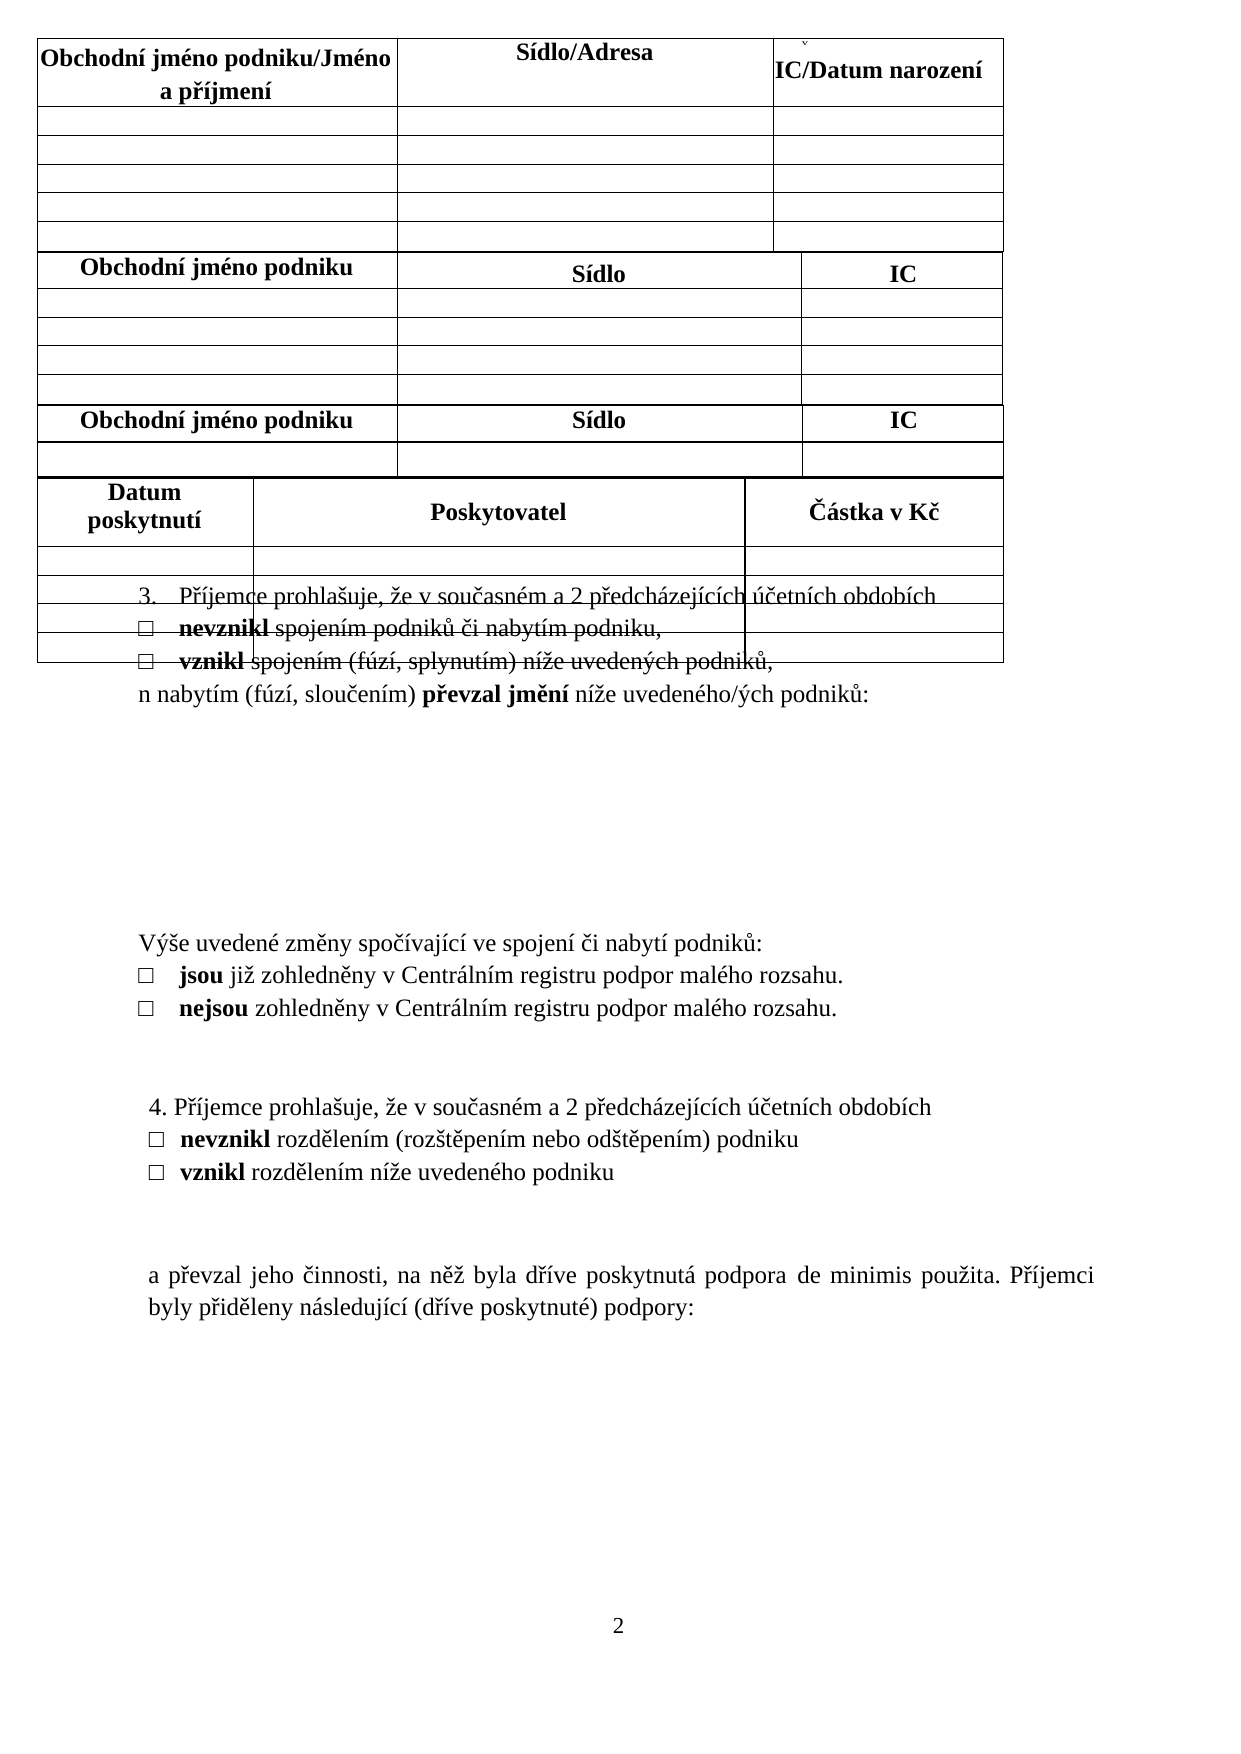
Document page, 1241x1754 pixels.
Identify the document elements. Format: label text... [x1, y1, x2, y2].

table_cell [38, 107, 397, 135]
list Příjemce prohlašuje, že v současném a 2 předcházejících účetních obdobích [138, 582, 1106, 610]
list vznikl rozdělením níže uvedeného podniku [149, 1154, 934, 1187]
text a převzal jeho činnosti, na něž byla dříve poskytnutá podpora de minimis použita. Příjemci byly přiděleny následující (dříve poskytnuté) podpory: [148, 1258, 1094, 1322]
table_cell [38, 222, 397, 251]
table_cell [38, 547, 253, 574]
table_cell [398, 346, 801, 374]
table_cell [802, 289, 1002, 317]
table_cell [802, 375, 1002, 404]
table_header v IC/Datum narození [774, 39, 1003, 106]
table_cell [398, 289, 801, 317]
table_cell [398, 443, 802, 476]
table_cell [38, 633, 138, 662]
table_header Obchodní jméno podniku [38, 253, 397, 288]
table_header Datum poskytnutí [38, 479, 253, 546]
text n nabytím (fúzí, sloučením) převzal jmění níže uvedeného/ých podniků: [138, 676, 1106, 709]
list nevznikl spojením podniků či nabytím podniku, [138, 610, 1106, 643]
table_cell [38, 375, 397, 404]
table_cell [38, 193, 397, 221]
list vznikl spojením (fúzí, splynutím) níže uvedených podniků, [138, 643, 1106, 676]
table_cell [398, 375, 801, 404]
table_cell [254, 547, 744, 574]
text Výše uvedené změny spočívající ve spojení či nabytí podniků: [138, 929, 1106, 957]
table_header Sídlo [398, 406, 802, 441]
table_header Sídlo [398, 253, 801, 288]
table_cell [746, 576, 1003, 582]
table_header Obchodní jméno podniku [38, 406, 397, 441]
table_header Poskytovatel [254, 479, 744, 546]
table_cell [774, 136, 1003, 163]
table_header Sídlo/Adresa [398, 39, 773, 106]
table_cell [398, 165, 773, 192]
table_cell [774, 193, 1003, 221]
table_header IC [802, 253, 1002, 288]
table_cell [802, 318, 1002, 345]
table_cell [38, 443, 397, 476]
table_cell [774, 107, 1003, 135]
table_header IC [803, 406, 1003, 441]
table_cell [746, 547, 1003, 574]
table_cell [38, 346, 397, 374]
table_cell [38, 576, 253, 603]
text 4. Příjemce prohlašuje, že v současném a 2 předcházejících účetních obdobích [149, 1093, 934, 1121]
table_cell [398, 107, 773, 135]
table_cell [38, 165, 397, 192]
list jsou již zohledněny v Centrálním registru podpor malého rozsahu. [138, 957, 1106, 990]
list nejsou zohledněny v Centrálním registru podpor malého rozsahu. [138, 990, 1106, 1023]
table_cell [38, 289, 397, 317]
table_header Obchodní jméno podniku/Jméno a příjmení [38, 39, 397, 106]
table_cell [398, 222, 773, 251]
table_cell [38, 604, 138, 632]
table_cell [398, 136, 773, 163]
table_cell [38, 136, 397, 163]
table_cell [254, 576, 744, 582]
table_cell [38, 318, 397, 345]
table_cell [398, 193, 773, 221]
table_cell [774, 222, 1003, 251]
table_header Částka v Kč [746, 479, 1003, 546]
table_cell [774, 165, 1003, 192]
table_cell [802, 346, 1002, 374]
table_cell [803, 443, 1003, 476]
list nevznikl rozdělením (rozštěpením nebo odštěpením) podniku [149, 1121, 934, 1154]
table_cell [398, 318, 801, 345]
